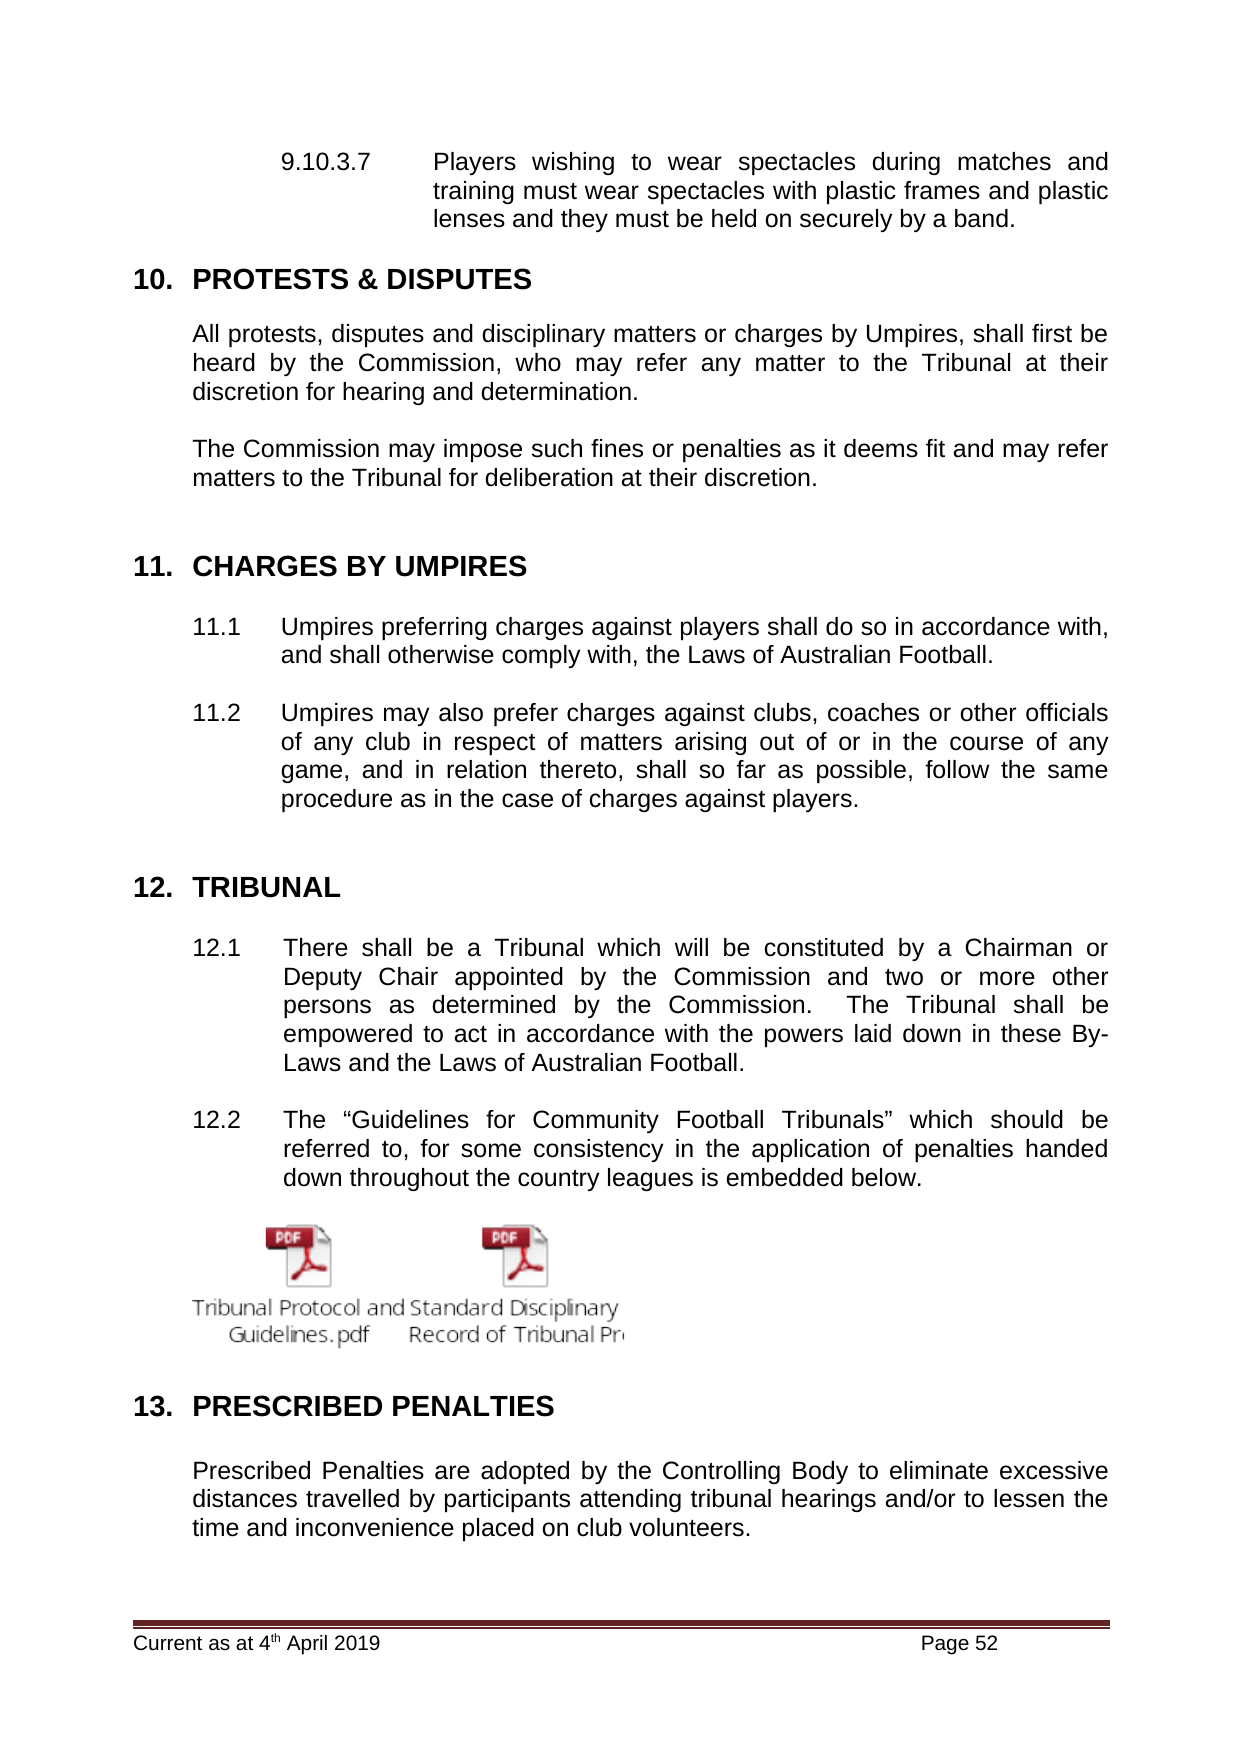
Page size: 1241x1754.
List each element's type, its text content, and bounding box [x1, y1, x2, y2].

list PRESCRIBED PENALTIES [133, 1389, 1110, 1422]
text 11.2 Umpires may also prefer charges against clubs, coaches or other officials of any club in respect of matters arising out of or in the course of any game, and in relation thereto, shall so far as possible, follow the same procedure as in the case of charges against players. [192, 698, 1110, 813]
list CHARGES BY UMPIRES [133, 549, 1110, 583]
text All protests, disputes and disciplinary matters or charges by Umpires, shall first be heard by the Commission, who may refer any matter to the Tribunal at their discretion for hearing and determination. [192, 319, 1110, 406]
list TRIBUNAL [133, 871, 1110, 904]
text 11.1 Umpires preferring charges against players shall do so in accordance with, and shall otherwise comply with, the Laws of Australian Football. [192, 612, 1110, 669]
text 12.2 The “Guidelines for Community Football Tribunals” which should be referred to, for some consistency in the application of penalties handed down throughout the country leagues is embedded below. [192, 1105, 1110, 1192]
text 12.1 There shall be a Tribunal which will be constituted by a Chairman or Deputy Chair appointed by the Commission and two or more other persons as determined by the Commission. The Tribunal shall be empowered to act in accordance with the powers laid down in these By-Laws and the Laws of Australian Football. [192, 933, 1110, 1077]
text 9.10.3.7 Players wishing to wear spectacles during matches and training must wear spectacles with plastic frames and plastic lenses and they must be held on securely by a band. [281, 147, 1110, 233]
text Prescribed Penalties are adopted by the Controlling Body to eliminate excessive distances travelled by participants attending tribunal hearings and/or to lessen the time and inconvenience placed on club volunteers. [192, 1456, 1110, 1542]
text The Commission may impose such fines or penalties as it deems fit and may refer matters to the Tribunal for deliberation at their discretion. [192, 434, 1110, 492]
list PROTESTS & DISPUTES [133, 262, 1110, 295]
